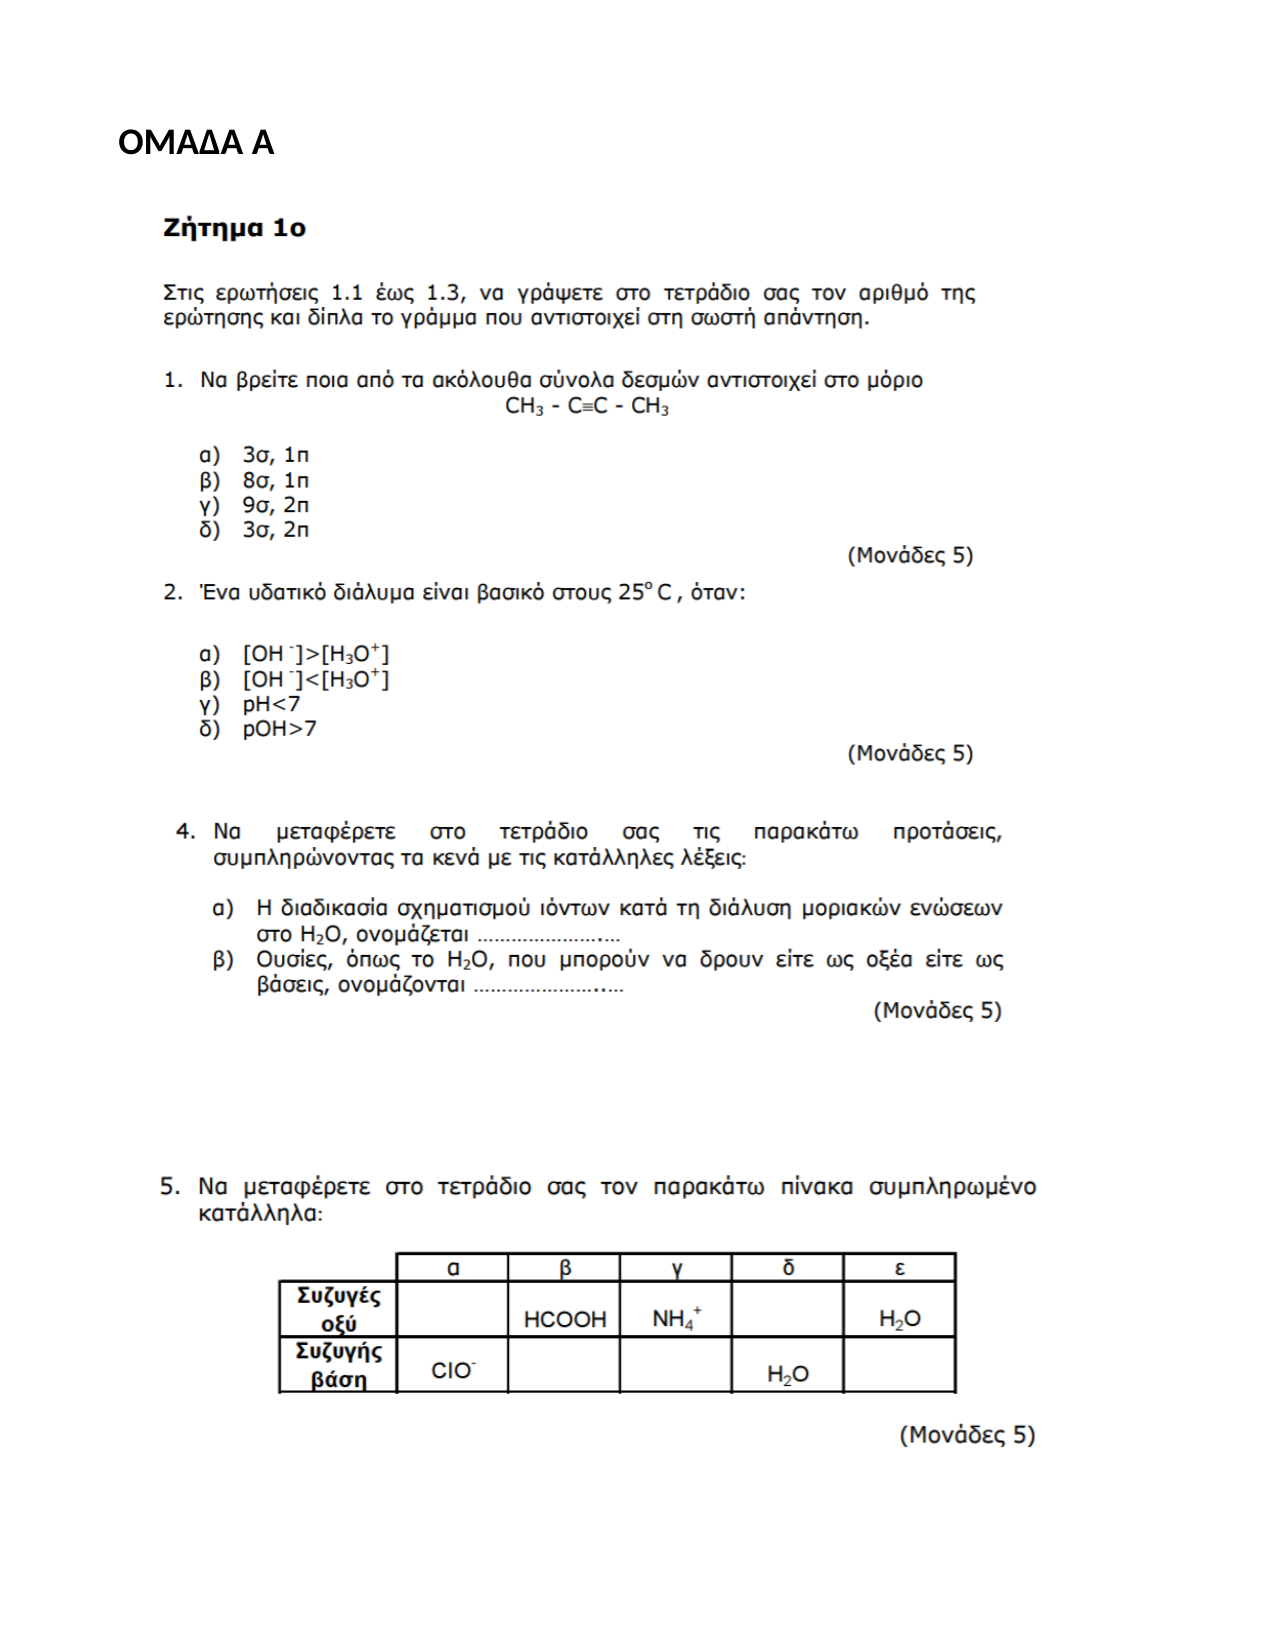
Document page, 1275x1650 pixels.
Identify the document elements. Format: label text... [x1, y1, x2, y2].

picture [118, 191, 1096, 780]
text ΟΜΑΔΑ Α [118, 118, 1157, 164]
picture [118, 804, 1176, 1108]
picture [118, 1132, 1135, 1466]
